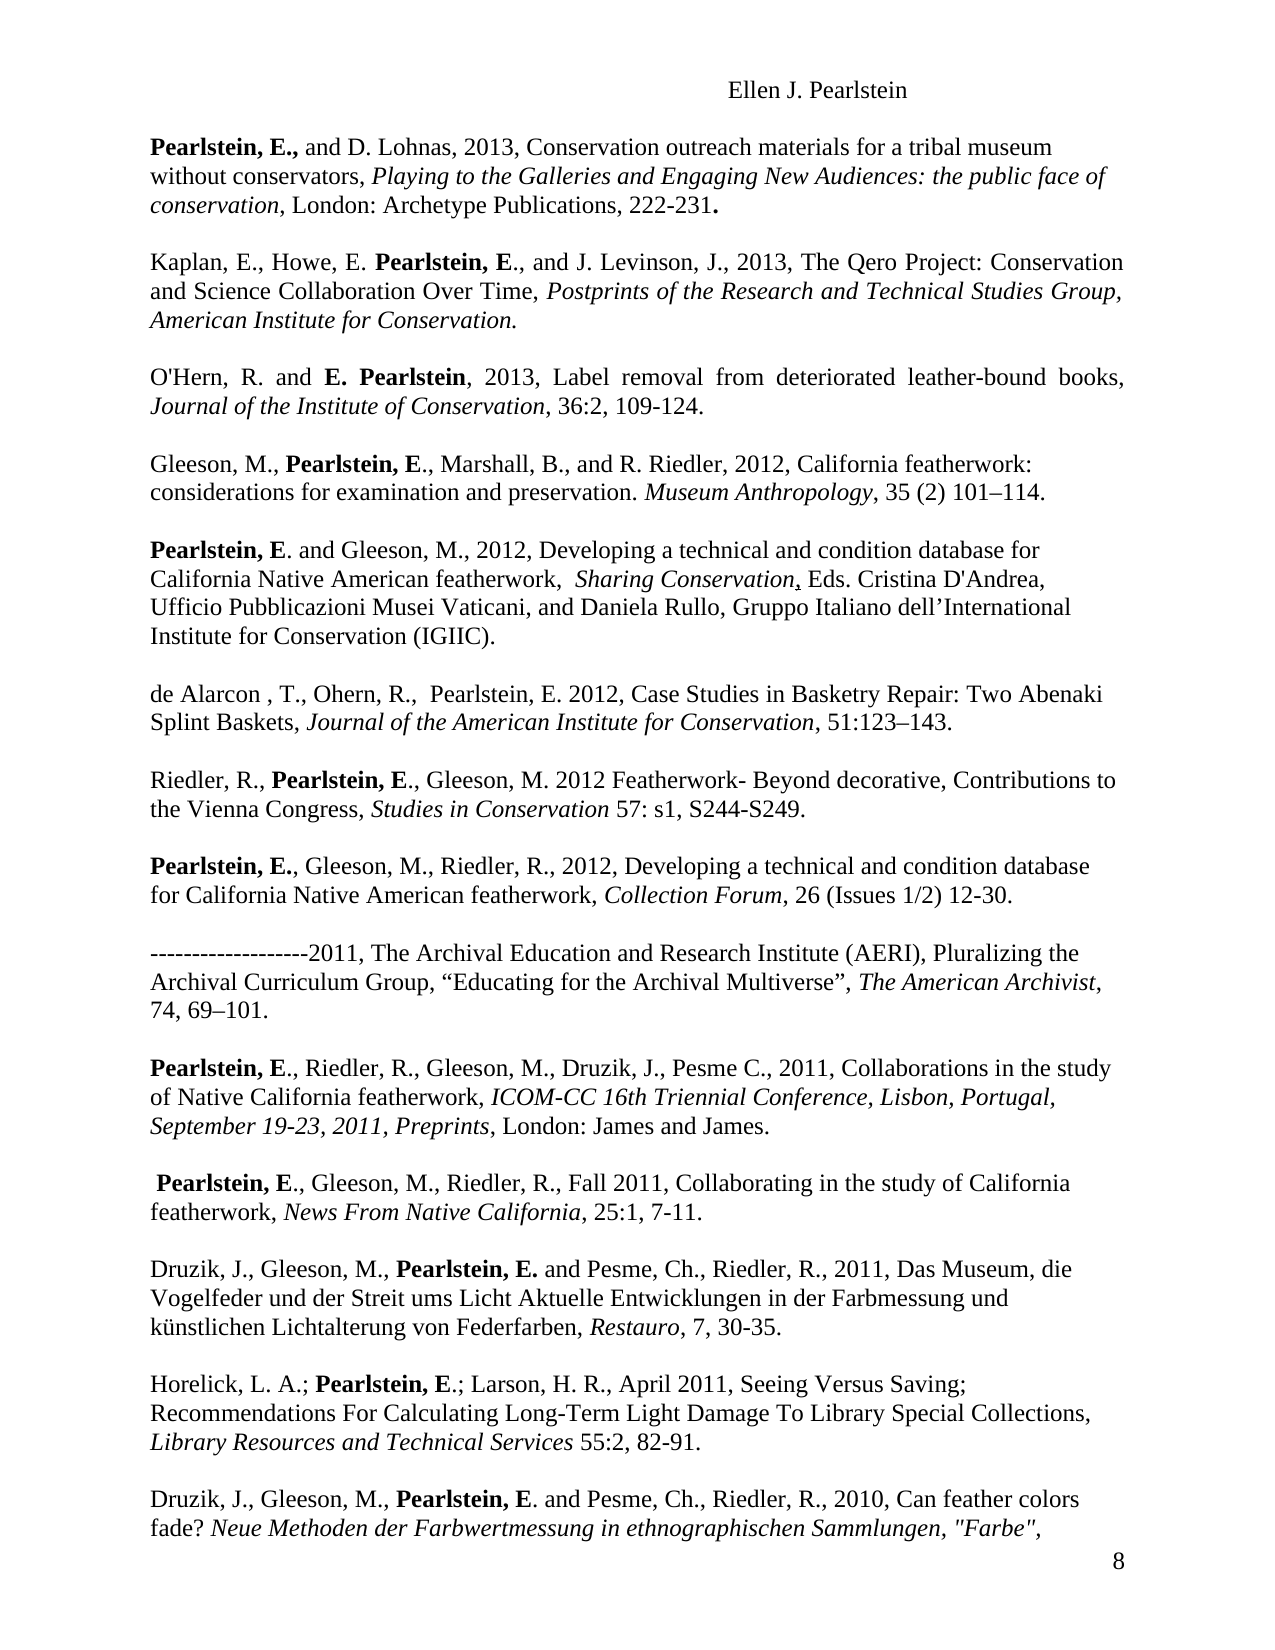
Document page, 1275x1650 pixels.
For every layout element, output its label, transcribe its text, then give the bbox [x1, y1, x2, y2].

text Pearlstein, E., Gleeson, M., Riedler, R., Fall 2011, Collaborating in the study of California featherwork, News From Native California, 25:1, 7-11. [150, 1168, 1125, 1226]
text Kaplan, E., Howe, E. Pearlstein, E., and J. Levinson, J., 2013, The Qero Project: Conservation and Science Collaboration Over Time, Postprints of the Research and Technical Studies Group, American Institute for Conservation. [150, 247, 1125, 334]
text Pearlstein, E., Riedler, R., Gleeson, M., Druzik, J., Pesme C., 2011, Collaborations in the study of Native California featherwork, ICOM-CC 16th Triennial Conference, Lisbon, Portugal, September 19-23, 2011, Preprints, London: James and James. [150, 1053, 1125, 1139]
text Pearlstein, E. and Gleeson, M., 2012, Developing a technical and condition database for California Native American featherwork, Sharing Conservation, Eds. Cristina D'Andrea, Ufficio Pubblicazioni Musei Vaticani, and Daniela Rullo, Gruppo Italiano dell’International Institute for Conservation (IGIIC). [150, 535, 1125, 650]
text Gleeson, M., Pearlstein, E., Marshall, B., and R. Riedler, 2012, California featherwork: considerations for examination and preservation. Museum Anthropology, 35 (2) 101–114. [150, 449, 1125, 506]
text O'Hern, R. and E. Pearlstein, 2013, Label removal from deteriorated leather-bound books, Journal of the Institute of Conservation, 36:2, 109-124. [150, 362, 1125, 420]
text -------------------2011, The Archival Education and Research Institute (AERI), Pluralizing the Archival Curriculum Group, “Educating for the Archival Multiverse”, The American Archivist, 74, 69–101. [150, 938, 1125, 1024]
text Pearlstein, E., and D. Lohnas, 2013, Conservation outreach materials for a tribal museum without conservators, Playing to the Galleries and Engaging New Audiences: the public face of conservation, London: Archetype Publications, 222-231. [150, 132, 1125, 219]
text Pearlstein, E., Gleeson, M., Riedler, R., 2012, Developing a technical and condition database for California Native American featherwork, Collection Forum, 26 (Issues 1/2) 12-30. [150, 851, 1125, 909]
text Riedler, R., Pearlstein, E., Gleeson, M. 2012 Featherwork- Beyond decorative, Contributions to the Vienna Congress, Studies in Conservation 57: s1, S244-S249. [150, 765, 1125, 822]
text de Alarcon , T., Ohern, R., Pearlstein, E. 2012, Case Studies in Basketry Repair: Two Abenaki Splint Baskets, Journal of the American Institute for Conservation, 51:123–143. [150, 679, 1125, 736]
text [150, 1484, 1125, 1542]
text Druzik, J., Gleeson, M., Pearlstein, E. and Pesme, Ch., Riedler, R., 2011, Das Museum, die Vogelfeder und der Streit ums Licht Aktuelle Entwicklungen in der Farbmessung und künstlichen Lichtalterung von Federfarben, Restauro, 7, 30-35. [150, 1254, 1125, 1341]
text Horelick, L. A.; Pearlstein, E.; Larson, H. R., April 2011, Seeing Versus Saving; Recommendations For Calculating Long-Term Light Damage To Library Special Collections, Library Resources and Technical Services 55:2, 82-91. [150, 1369, 1125, 1456]
